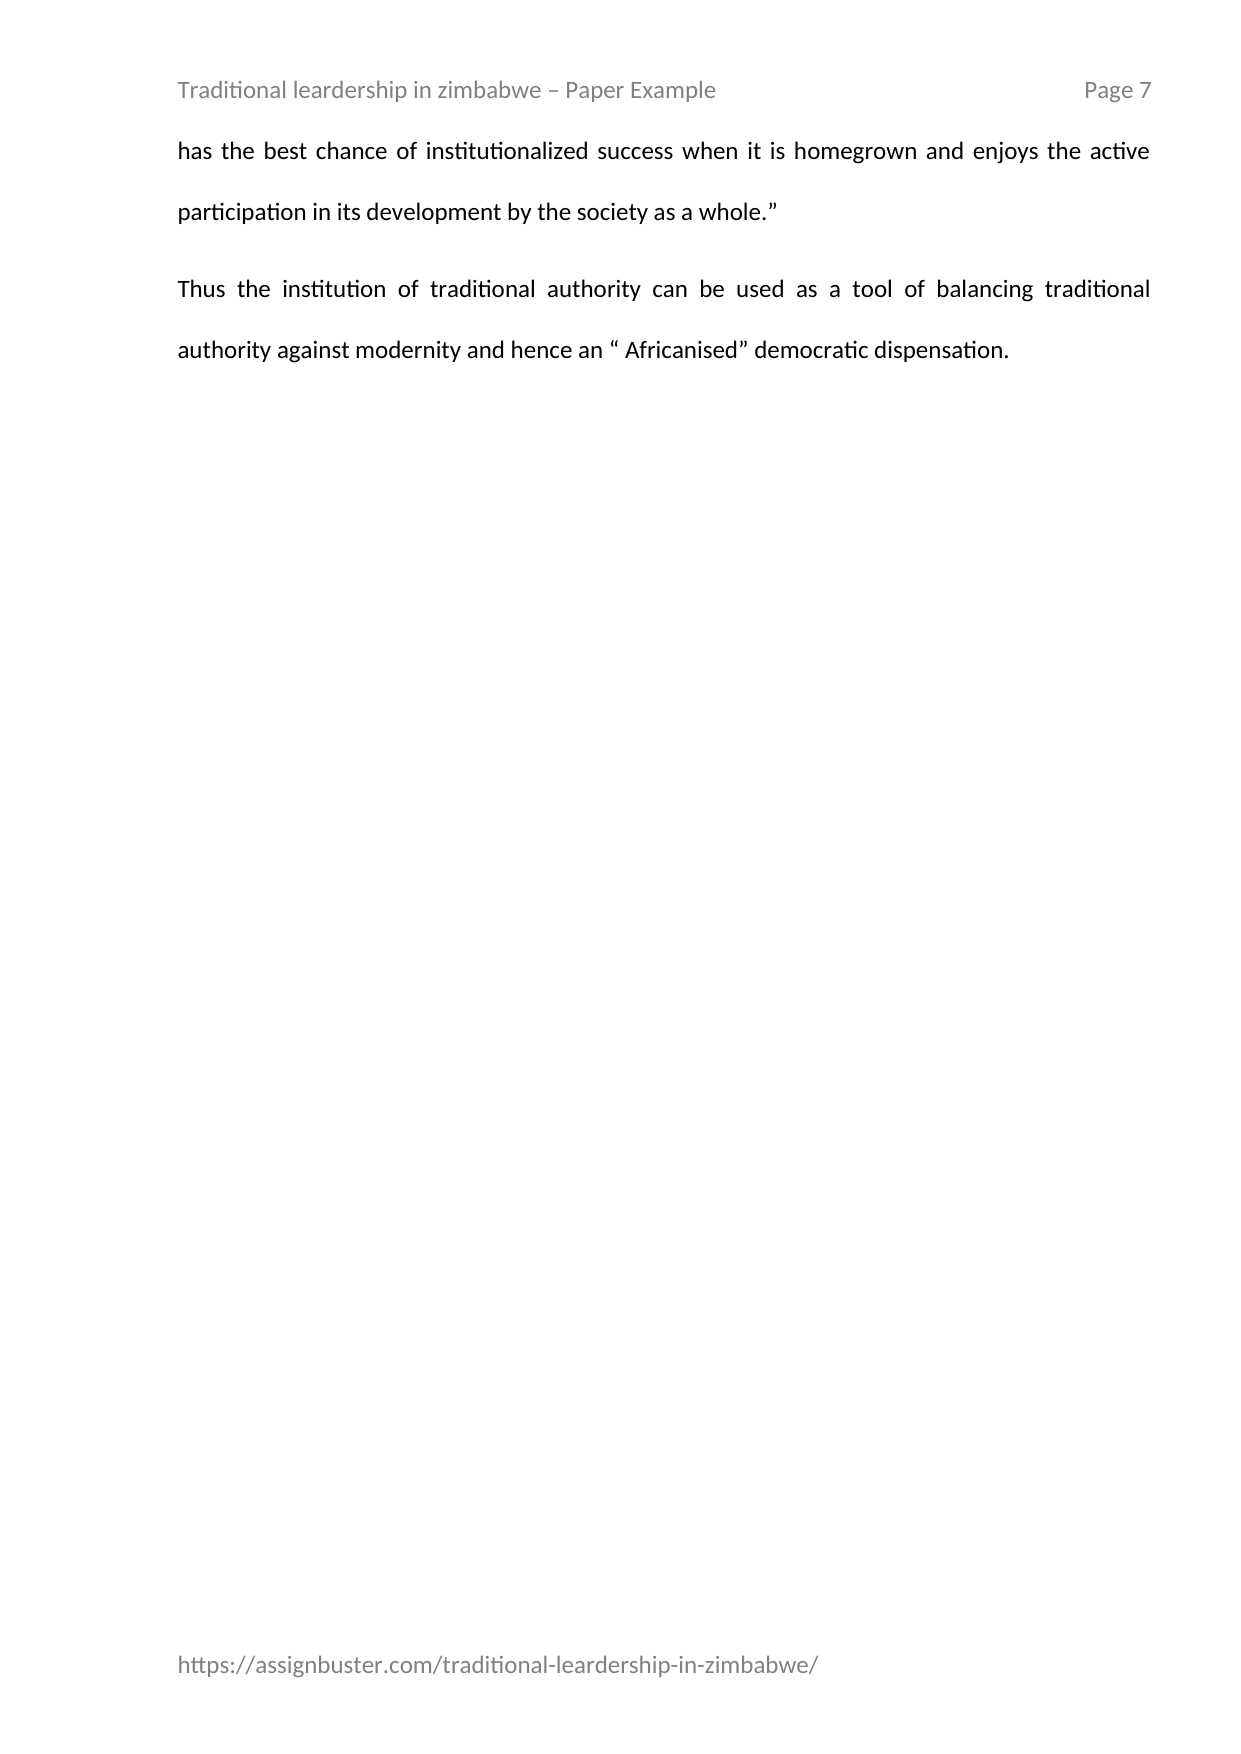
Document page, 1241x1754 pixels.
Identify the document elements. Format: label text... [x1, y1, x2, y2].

text Thus the institution of traditional authority can be used as a tool of balancing traditional authority against modernity and hence an “ Africanised” democratic dispensation. [177, 273, 1152, 365]
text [177, 135, 1152, 226]
